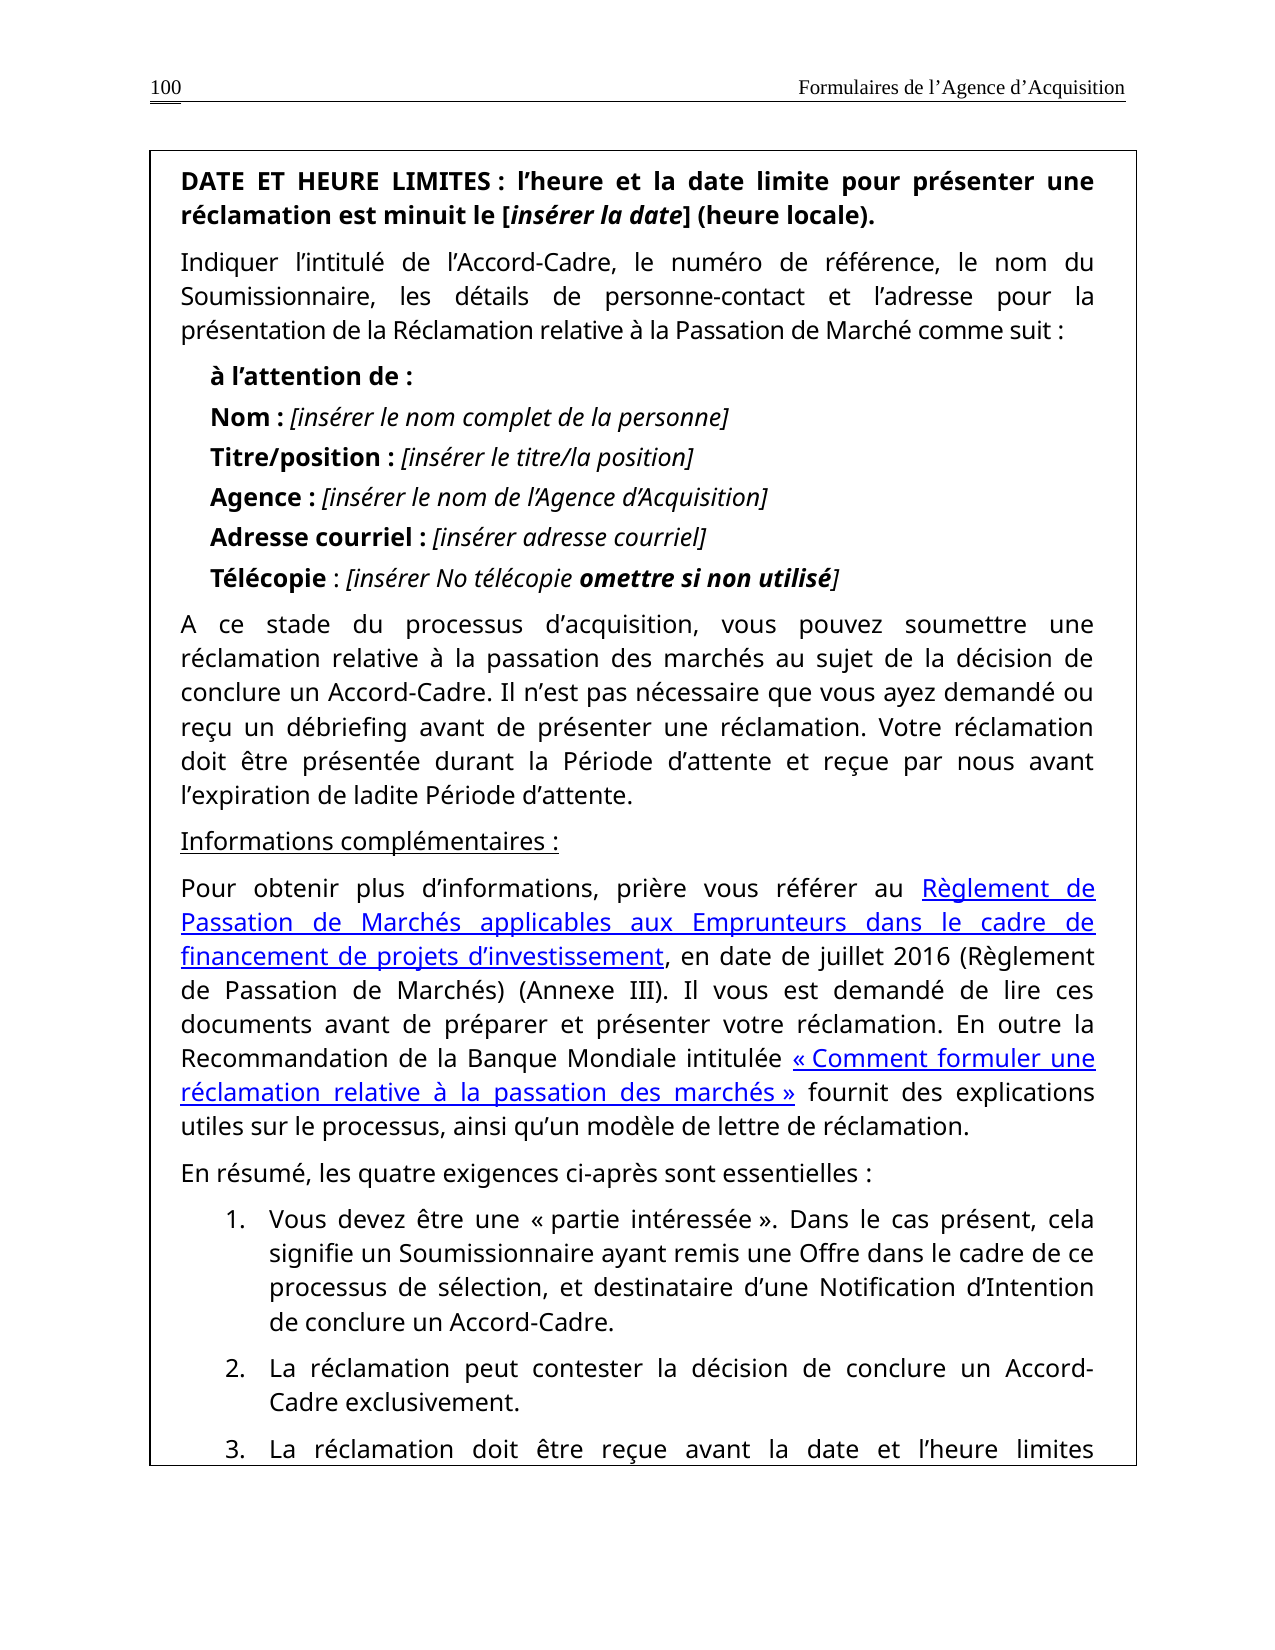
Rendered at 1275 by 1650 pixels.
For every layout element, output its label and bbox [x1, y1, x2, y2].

table_header [151, 151, 1136, 1465]
